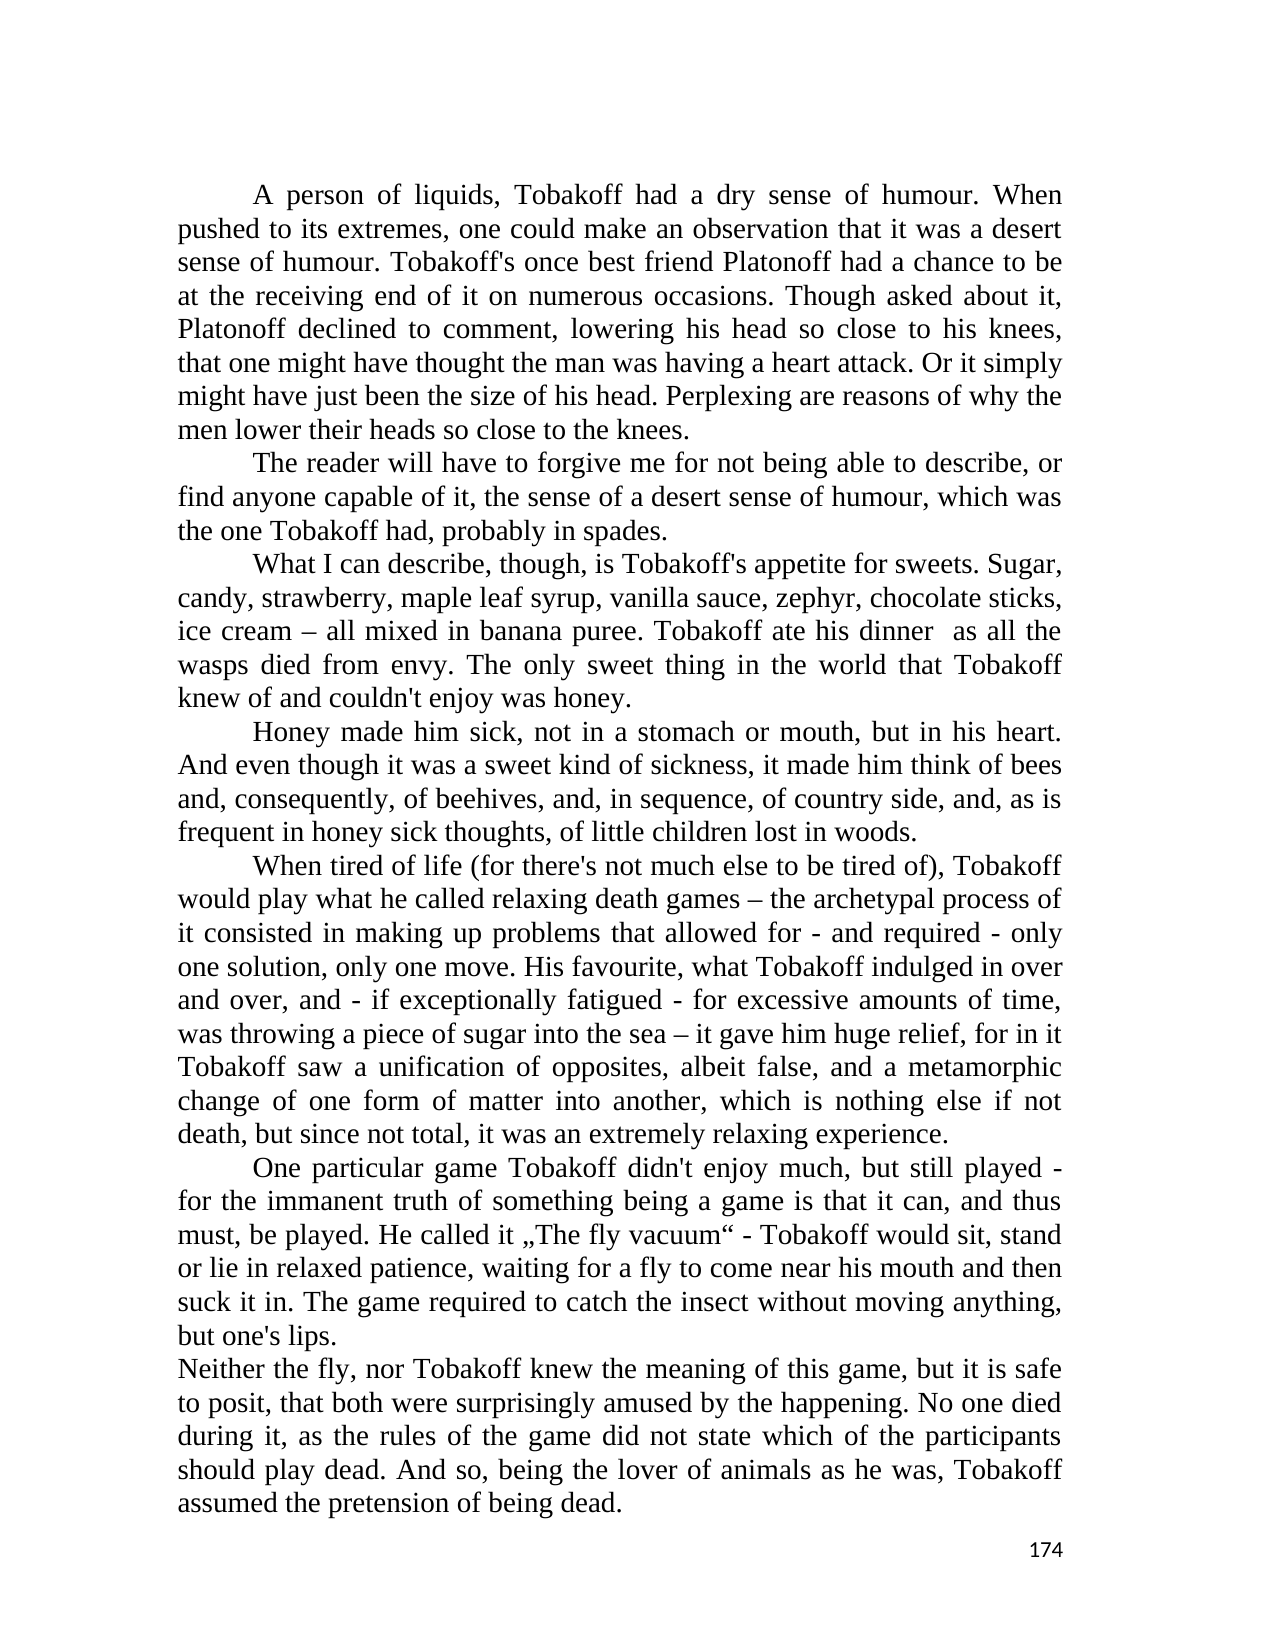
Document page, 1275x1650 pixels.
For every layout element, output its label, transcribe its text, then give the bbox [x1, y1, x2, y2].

text One particular game Tobakoff didn't enjoy much, but still played - for the immanent truth of something being a game is that it can, and thus must, be played. He called it „The fly vacuum“ - Tobakoff would sit, stand or lie in relaxed patience, waiting for a fly to come near his mouth and then suck it in. The game required to catch the insect without moving anything, but one's lips. [177, 1150, 1063, 1351]
text A person of liquids, Tobakoff had a dry sense of humour. When pushed to its extremes, one could make an observation that it was a desert sense of humour. Tobakoff's once best friend Platonoff had a chance to be at the receiving end of it on numerous occasions. Though asked about it, Platonoff declined to comment, lowering his head so close to his knees, that one might have thought the man was having a heart attack. Or it simply might have just been the size of his head. Perplexing are reasons of why the men lower their heads so close to the knees. [177, 177, 1063, 446]
text When tired of life (for there's not much else to be tired of), Tobakoff would play what he called relaxing death games – the archetypal process of it consisted in making up problems that allowed for - and required - only one solution, only one move. His favourite, what Tobakoff indulged in over and over, and - if exceptionally fatigued - for excessive amounts of time, was throwing a piece of sugar into the sea – it gave him huge relief, for in it Tobakoff saw a unification of opposites, albeit false, and a metamorphic change of one form of matter into another, which is nothing else if not death, but since not total, it was an extremely relaxing experience. [177, 848, 1063, 1150]
text What I can describe, though, is Tobakoff's appetite for sweets. Sugar, candy, strawberry, maple leaf syrup, vanilla sauce, zephyr, chocolate sticks, ice cream – all mixed in banana puree. Tobakoff ate his dinner as all the wasps died from envy. The only sweet thing in the world that Tobakoff knew of and couldn't enjoy was honey. [177, 546, 1063, 714]
text Neither the fly, nor Tobakoff knew the meaning of this game, but it is safe to posit, that both were surprisingly amused by the happening. No one died during it, as the rules of the game did not state which of the participants should play dead. And so, being the lover of animals as he was, Tobakoff assumed the pretension of being dead. [177, 1351, 1063, 1519]
text Honey made him sick, not in a stomach or mouth, but in his heart. And even though it was a sweet kind of sickness, it made him think of bees and, consequently, of beehives, and, in sequence, of country side, and, as is frequent in honey sick thoughts, of little children lost in woods. [177, 714, 1063, 848]
text The reader will have to forgive me for not being able to describe, or find anyone capable of it, the sense of a desert sense of humour, which was the one Tobakoff had, probably in spades. [177, 446, 1063, 546]
